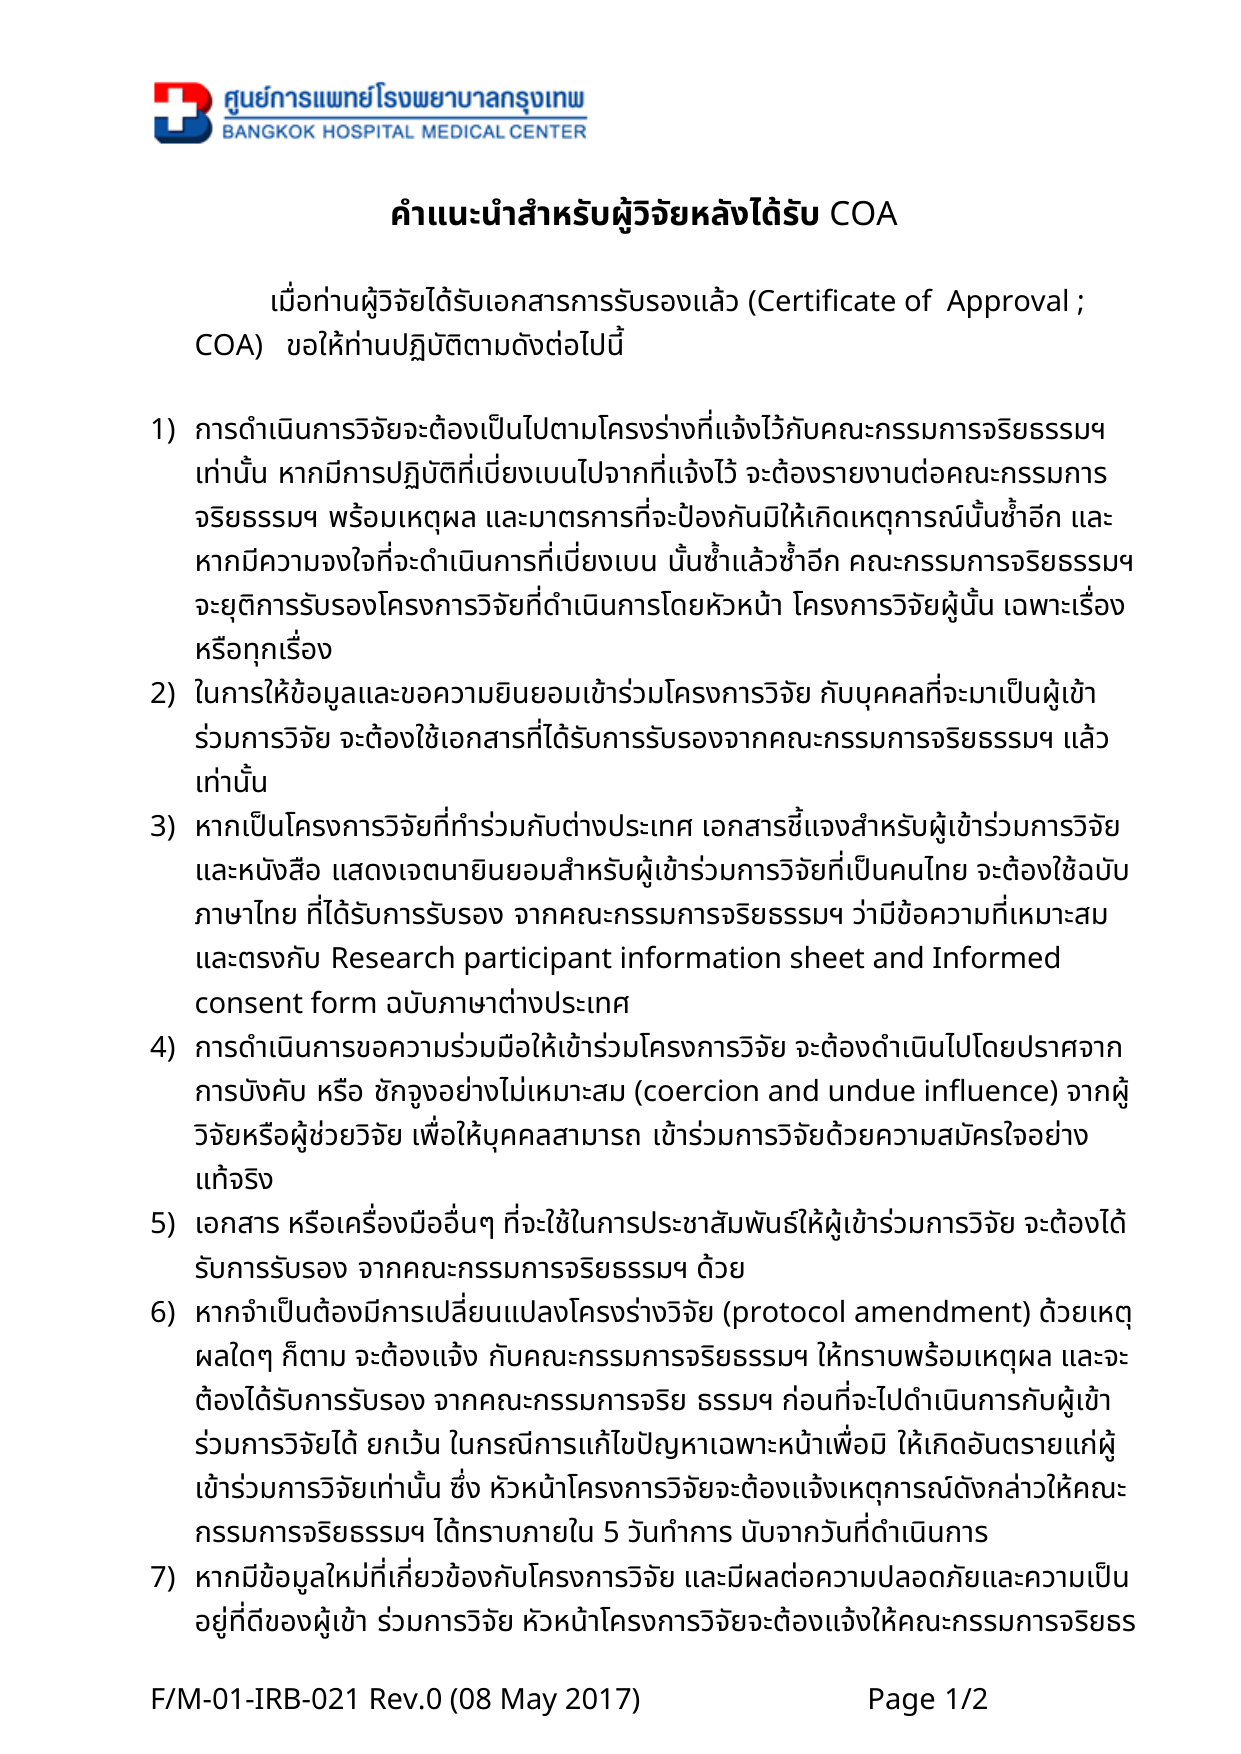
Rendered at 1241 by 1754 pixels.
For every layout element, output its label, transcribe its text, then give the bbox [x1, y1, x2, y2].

picture [150, 73, 597, 147]
list หากเป็นโครงการวิจัยที่ทำร่วมกับต่างประเทศ เอกสารชี้แจงสำหรับผู้เข้าร่วมการวิจัย และหนังสือ แสดงเจตนายินยอมสำหรับผู้เข้าร่วมการวิจัยที่เป็นคนไทย จะต้องใช้ฉบับภาษาไทย ที่ได้รับการรับรอง จากคณะกรรมการจริยธรรมฯ ว่ามีข้อความที่เหมาะสมและตรงกับ Research participant information sheet and Informed consent form ฉบับภาษาต่างประเทศ [150, 805, 1138, 1026]
text เมื่อท่านผู้วิจัยได้รับเอกสารการรับรองแล้ว (Certificate of Approval ; COA) ขอให้ท่านปฏิบัติตามดังต่อไปนี้ [194, 280, 1138, 368]
text คำแนะนำสำหรับผู้วิจัยหลังได้รับ COA [150, 190, 1138, 240]
list หากจำเป็นต้องมีการเปลี่ยนแปลงโครงร่างวิจัย (protocol amendment) ด้วยเหตุผลใดๆ ก็ตาม จะต้องแจ้ง กับคณะกรรมการจริยธรรมฯ ให้ทราบพร้อมเหตุผล และจะต้องได้รับการรับรอง จากคณะกรรมการจริย ธรรมฯ ก่อนที่จะไปดำเนินการกับผู้เข้าร่วมการวิจัยได้ ยกเว้น ในกรณีการแก้ไขปัญหาเฉพาะหน้าเพื่อมิ ให้เกิดอันตรายแก่ผู้เข้าร่วมการวิจัยเท่านั้น ซึ่ง หัวหน้าโครงการวิจัยจะต้องแจ้งเหตุการณ์ดังกล่าวให้คณะ กรรมการจริยธรรมฯ ได้ทราบภายใน 5 วันทำการ นับจากวันที่ดำเนินการ [150, 1291, 1138, 1556]
list ในการให้ข้อมูลและขอความยินยอมเข้าร่วมโครงการวิจัย กับบุคคลที่จะมาเป็นผู้เข้าร่วมการวิจัย จะต้องใช้เอกสารที่ได้รับการรับรองจากคณะกรรมการจริยธรรมฯ แล้วเท่านั้น [150, 673, 1138, 805]
list การดำเนินการขอความร่วมมือให้เข้าร่วมโครงการวิจัย จะต้องดำเนินไปโดยปราศจากการบังคับ หรือ ชักจูงอย่างไม่เหมาะสม (coercion and undue influence) จากผู้วิจัยหรือผู้ช่วยวิจัย เพื่อให้บุคคลสามารถ เข้าร่วมการวิจัยด้วยความสมัครใจอย่างแท้จริง [150, 1026, 1138, 1203]
list เอกสาร หรือเครื่องมืออื่นๆ ที่จะใช้ในการประชาสัมพันธ์ให้ผู้เข้าร่วมการวิจัย จะต้องได้รับการรับรอง จากคณะกรรมการจริยธรรมฯ ด้วย [150, 1203, 1138, 1291]
list การดำเนินการวิจัยจะต้องเป็นไปตามโครงร่างที่แจ้งไว้กับคณะกรรมการจริยธรรมฯ เท่านั้น หากมีการปฏิบัติที่เบี่ยงเบนไปจากที่แจ้งไว้ จะต้องรายงานต่อคณะกรรมการจริยธรรมฯ พร้อมเหตุผล และมาตรการที่จะป้องกันมิให้เกิดเหตุการณ์นั้นซํ้าอีก และหากมีความจงใจที่จะดำเนินการที่เบี่ยงเบน นั้นซํ้าแล้วซํ้าอีก คณะกรรมการจริยธรรมฯ จะยุติการรับรองโครงการวิจัยที่ดำเนินการโดยหัวหน้า โครงการวิจัยผู้นั้น เฉพาะเรื่องหรือทุกเรื่อง [150, 408, 1138, 673]
